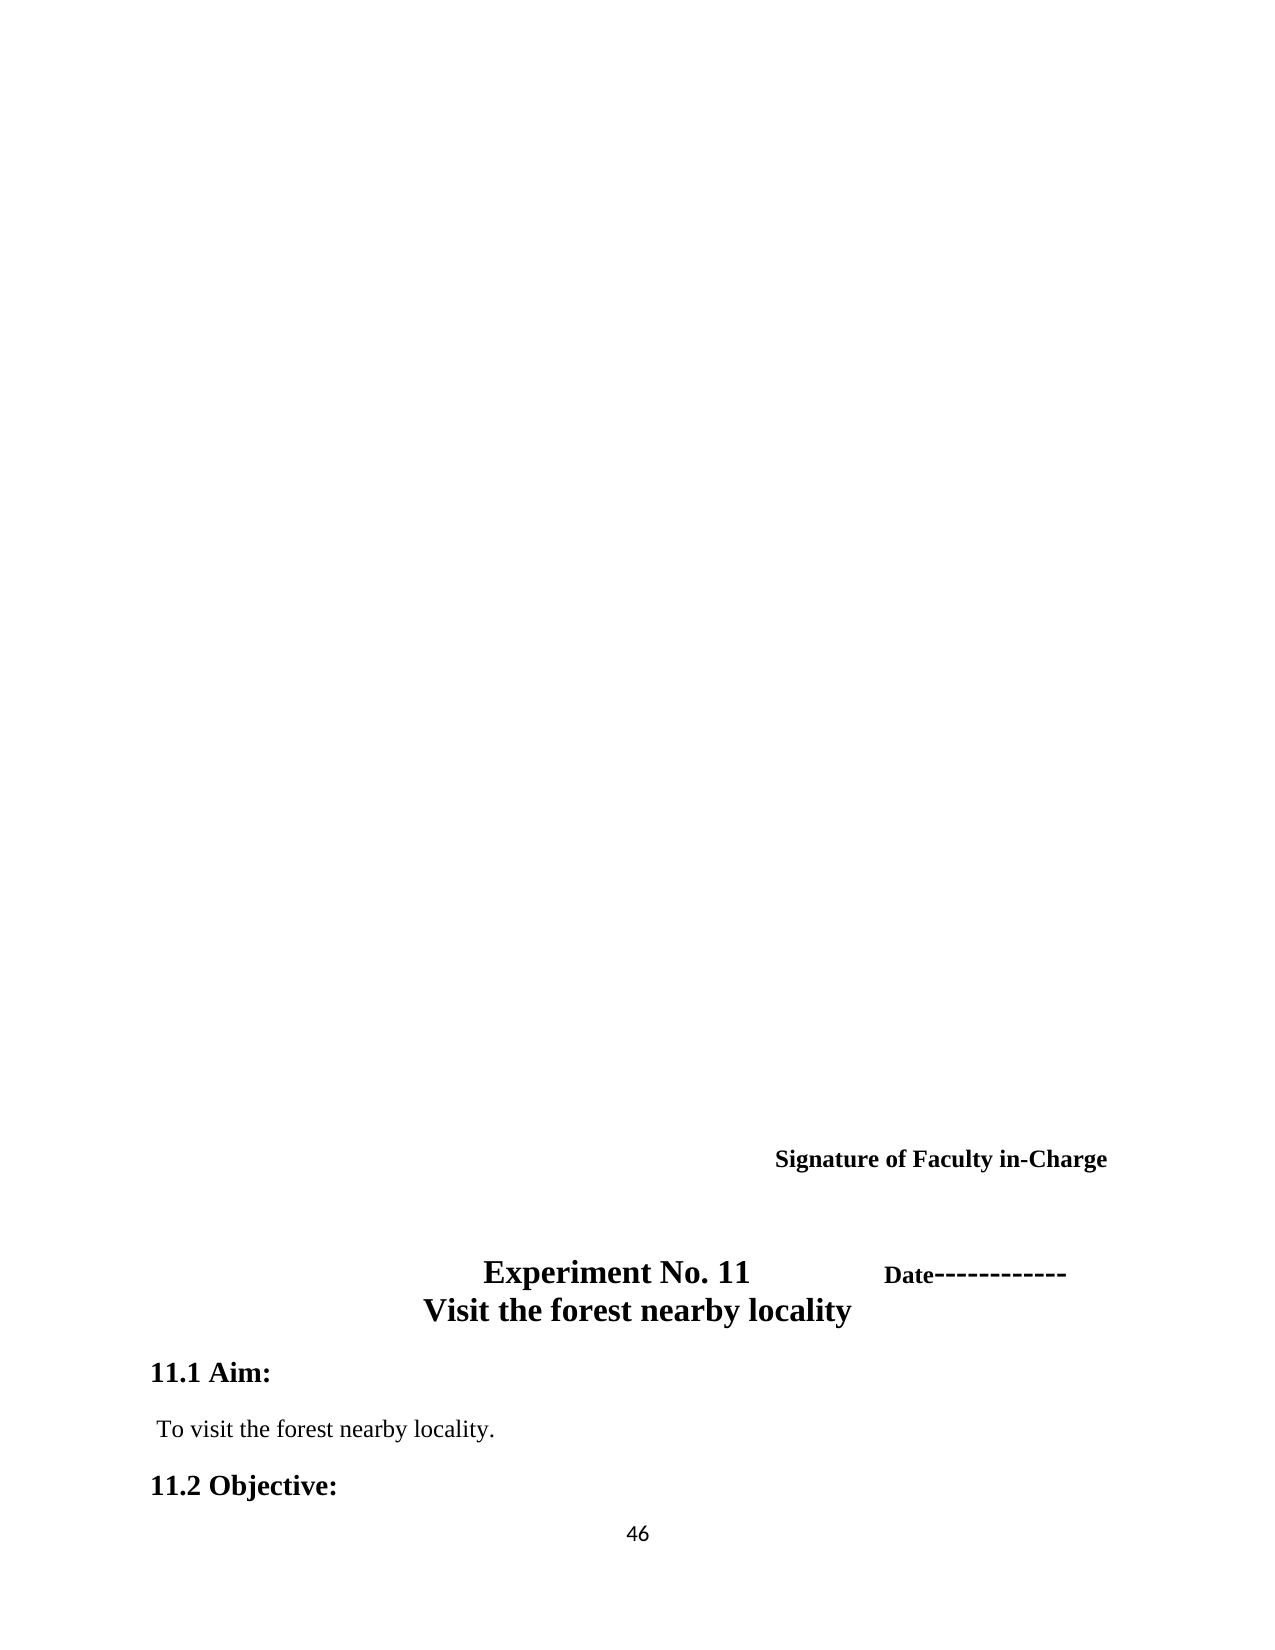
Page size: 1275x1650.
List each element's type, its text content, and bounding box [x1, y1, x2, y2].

text 11.1 Aim: [150, 1355, 1125, 1389]
text To visit the forest nearby locality. [150, 1414, 1125, 1443]
text Visit the forest nearby locality [150, 1290, 1125, 1329]
text Experiment No. 11 Date------------ [150, 1252, 1125, 1290]
text 11.2 Objective: [150, 1468, 1125, 1502]
text Signature of Faculty in-Charge [150, 1144, 1125, 1173]
